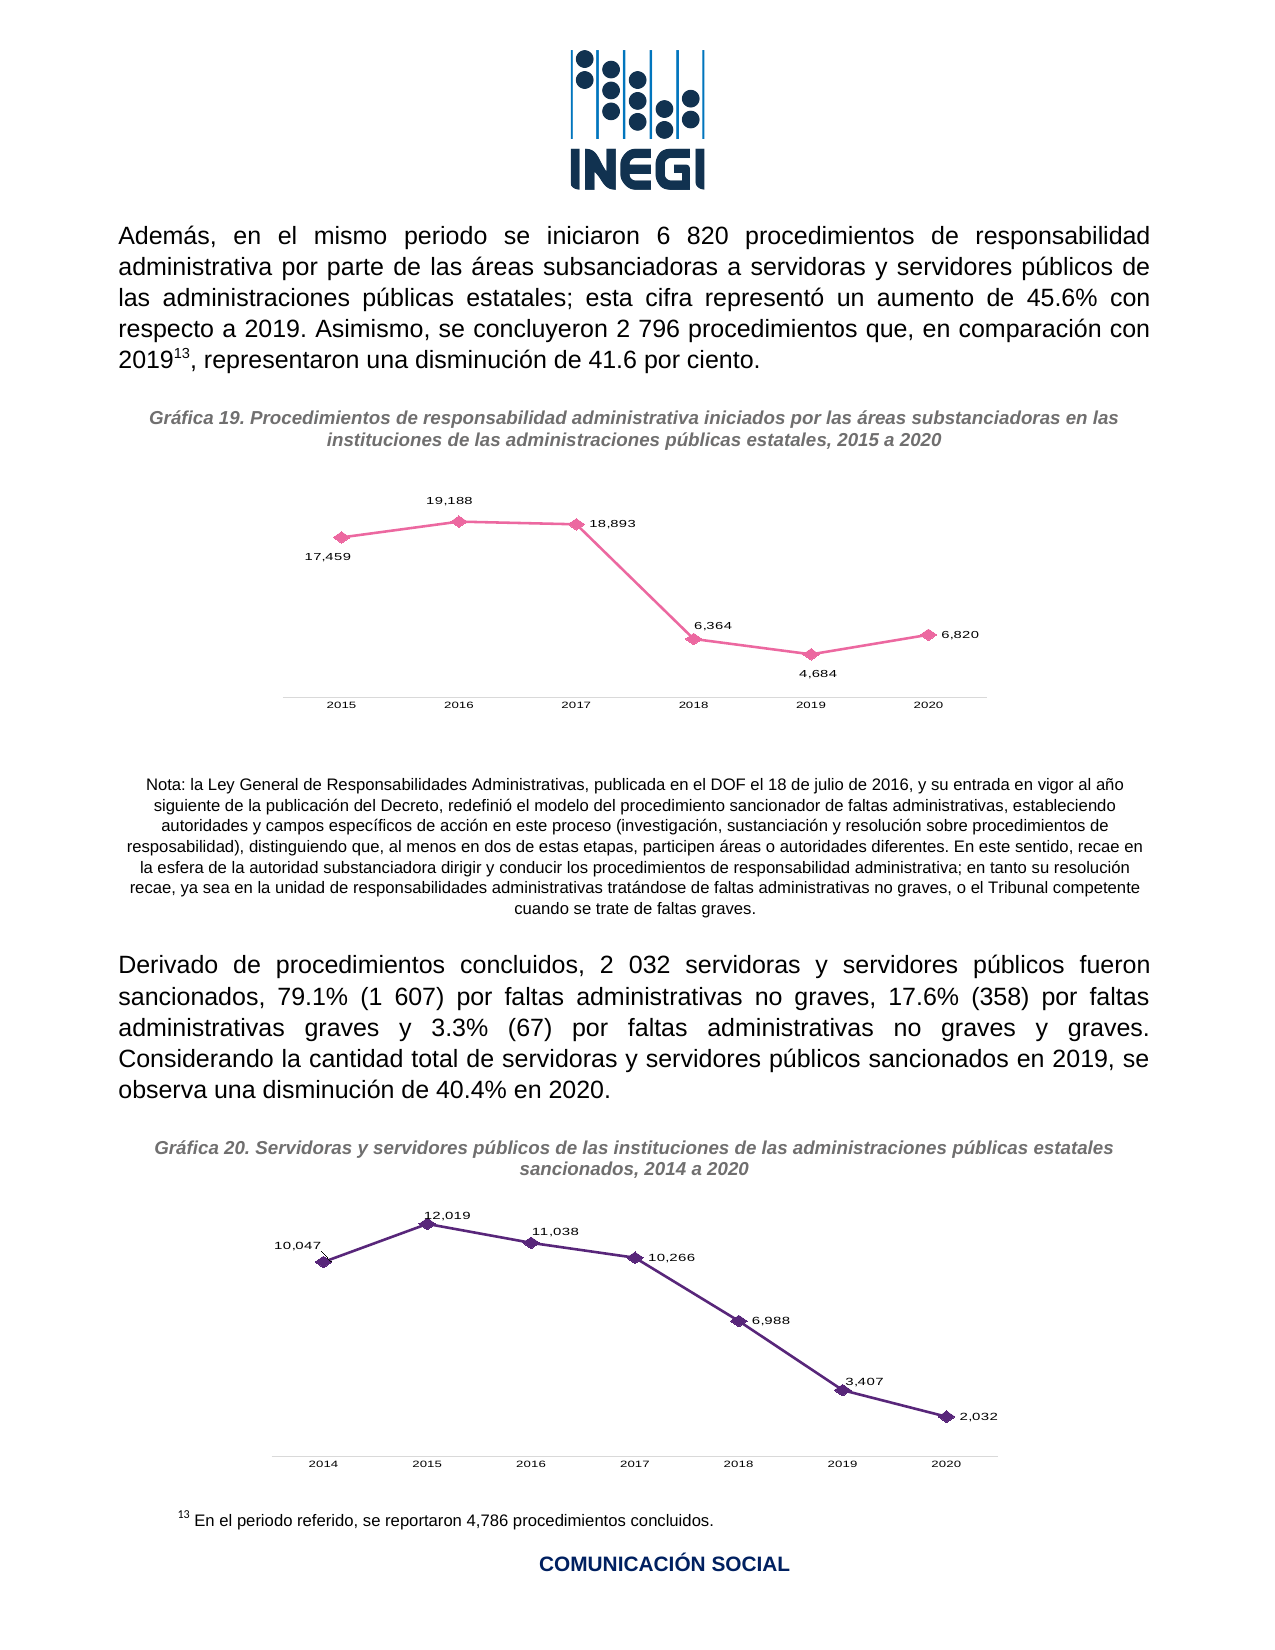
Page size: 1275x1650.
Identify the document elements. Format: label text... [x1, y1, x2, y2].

text Además, en el mismo periodo se iniciaron 6 820 procedimientos de responsabilidad administrativa por parte de las áreas subsanciadoras a servidoras y servidores públicos de las administraciones públicas estatales; esta cifra representó un aumento de 45.6% con respecto a 2019. Asimismo, se concluyeron 2 796 procedimientos que, en comparación con 2019, representaron una disminución de 41.6 por ciento. [118, 221, 1152, 374]
text Derivado de procedimientos concluidos, 2 032 servidoras y servidores públicos fueron sancionados, 79.1% (1 607) por faltas administrativas no graves, 17.6% (358) por faltas administrativas graves y 3.3% (67) por faltas administrativas no graves y graves. Considerando la cantidad total de servidoras y servidores públicos sancionados en 2019, se observa una disminución de 40.4% en 2020. [118, 950, 1152, 1103]
text Gráfica 20. Servidoras y servidores públicos de las instituciones de las administraciones públicas estatales sancionados, 2014 a 2020 [118, 1137, 1152, 1180]
text Gráfica 19. Procedimientos de responsabilidad administrativa iniciados por las áreas substanciadoras en las instituciones de las administraciones públicas estatales, 2015 a 2020 [118, 407, 1152, 450]
text Nota: la Ley General de Responsabilidades Administrativas, publicada en el DOF el 18 de julio de 2016, y su entrada en vigor al año siguiente de la publicación del Decreto, redefinió el modelo del procedimiento sancionador de faltas administrativas, estableciendo autoridades y campos específicos de acción en este proceso (investigación, sustanciación y resolución sobre procedimientos de resposabilidad), distinguiendo que, al menos en dos de estas etapas, participen áreas o autoridades diferentes. En este sentido, recae en la esfera de la autoridad substanciadora dirigir y conducir los procedimientos de responsabilidad administrativa; en tanto su resolución recae, ya sea en la unidad de responsabilidades administrativas tratándose de faltas administrativas no graves, o el Tribunal competente cuando se trate de faltas graves. [118, 775, 1152, 918]
picture [570, 50, 705, 190]
